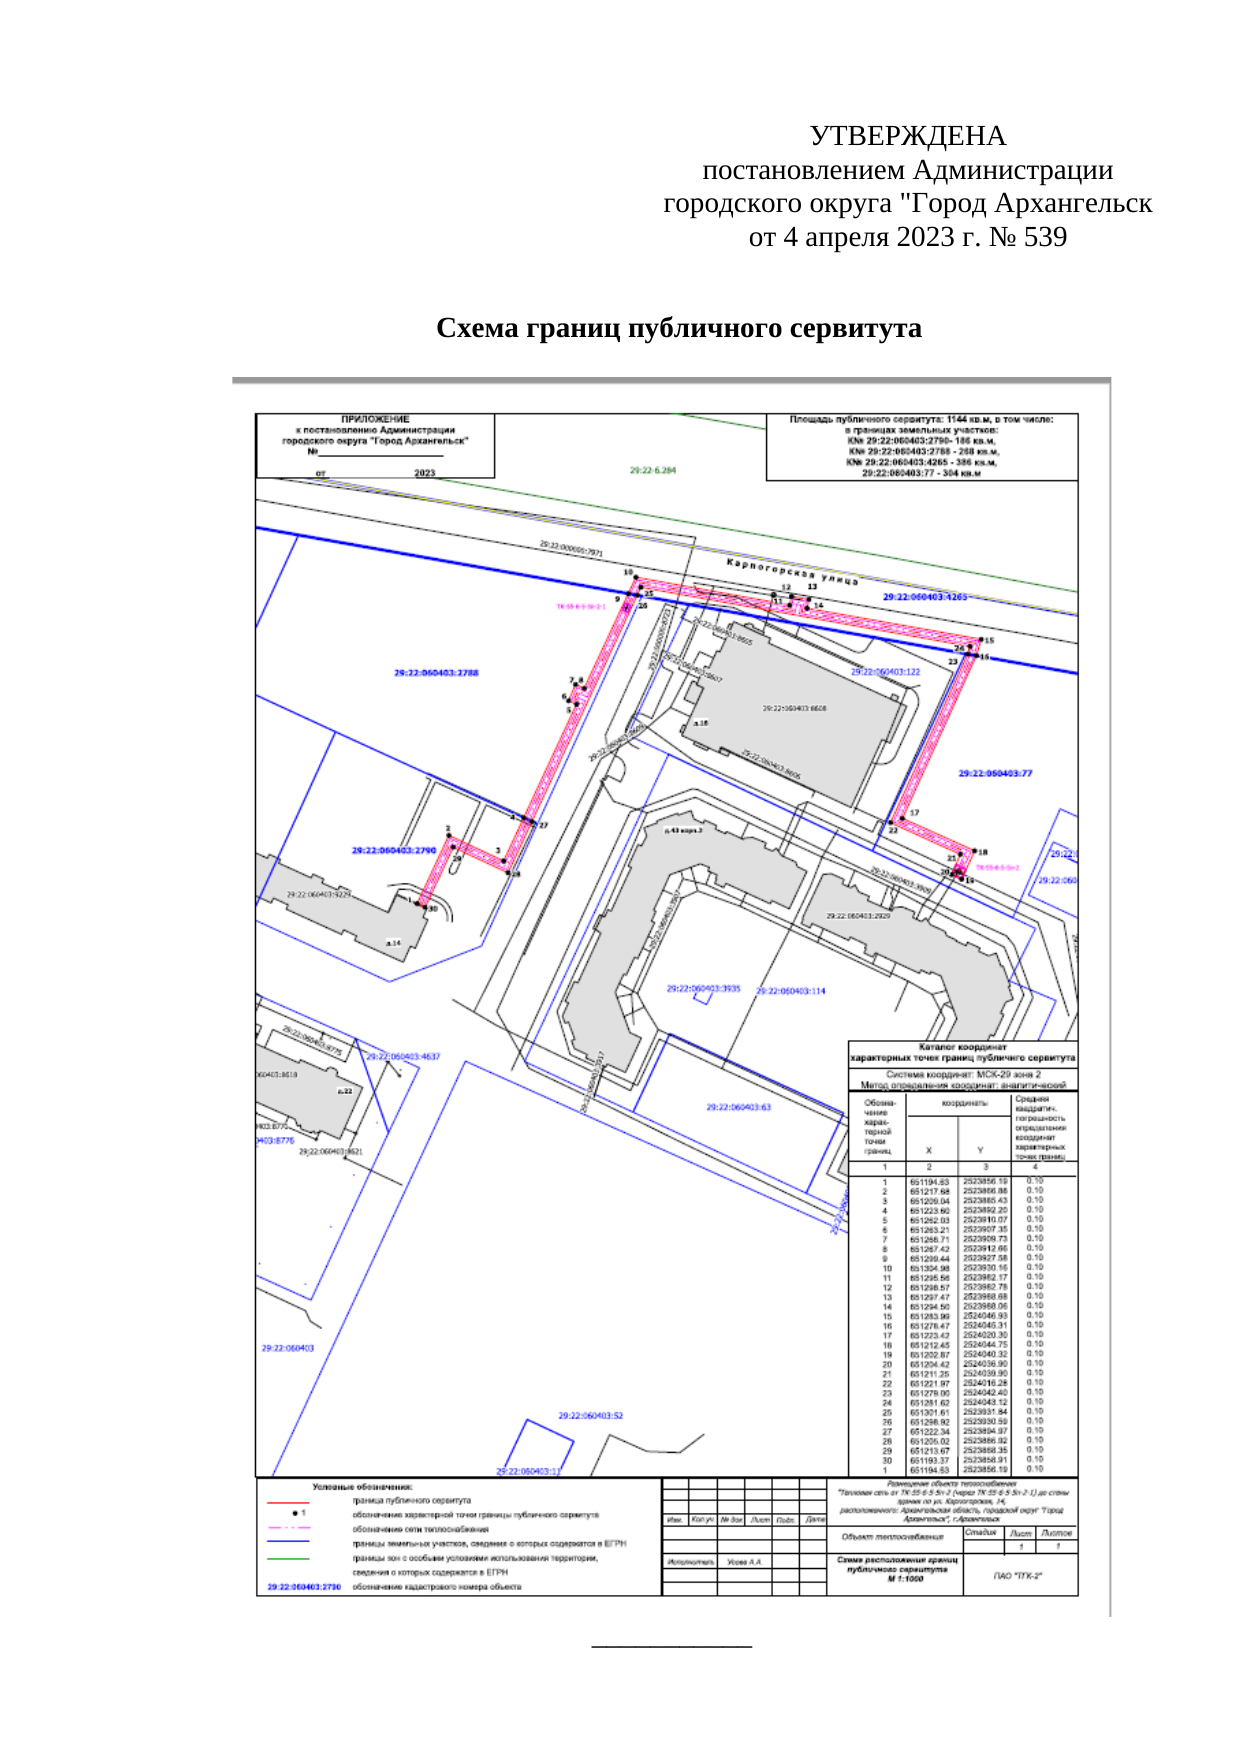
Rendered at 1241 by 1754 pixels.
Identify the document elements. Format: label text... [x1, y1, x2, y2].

text Схема границ публичного сервитута [177, 310, 1181, 343]
text от 4 апреля 2023 г. № 539 [635, 219, 1181, 252]
text УТВЕРЖДЕНА [635, 118, 1181, 152]
picture [232, 377, 1112, 1617]
text постановлением Администрации городского округа "Город Архангельск [635, 152, 1181, 219]
